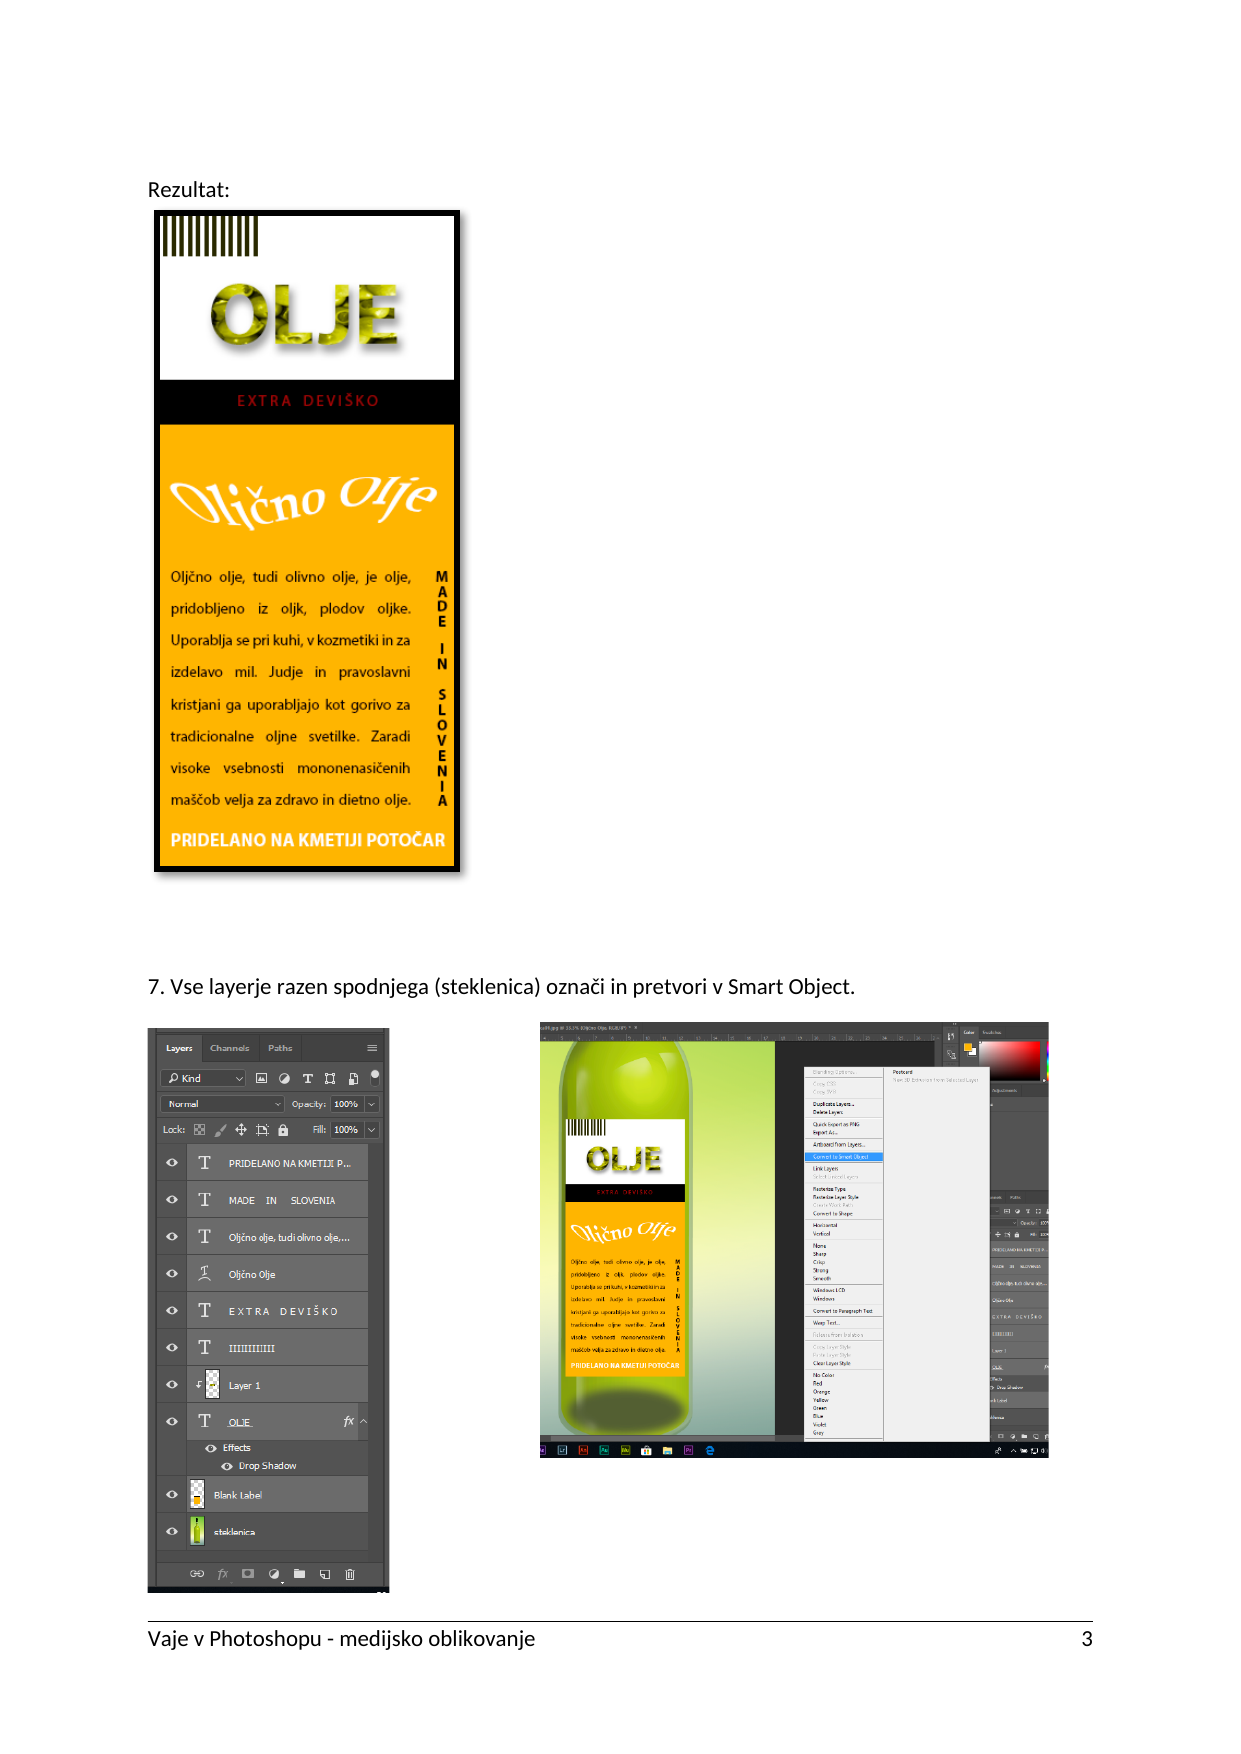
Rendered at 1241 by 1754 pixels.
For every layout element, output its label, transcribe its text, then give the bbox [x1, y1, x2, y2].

picture [147, 1028, 390, 1593]
text 7. Vse layerje razen spodnjega (steklenica) označi in pretvori v Smart Object. [148, 972, 1093, 1000]
text Rezultat: [148, 176, 1093, 204]
picture [160, 216, 454, 866]
